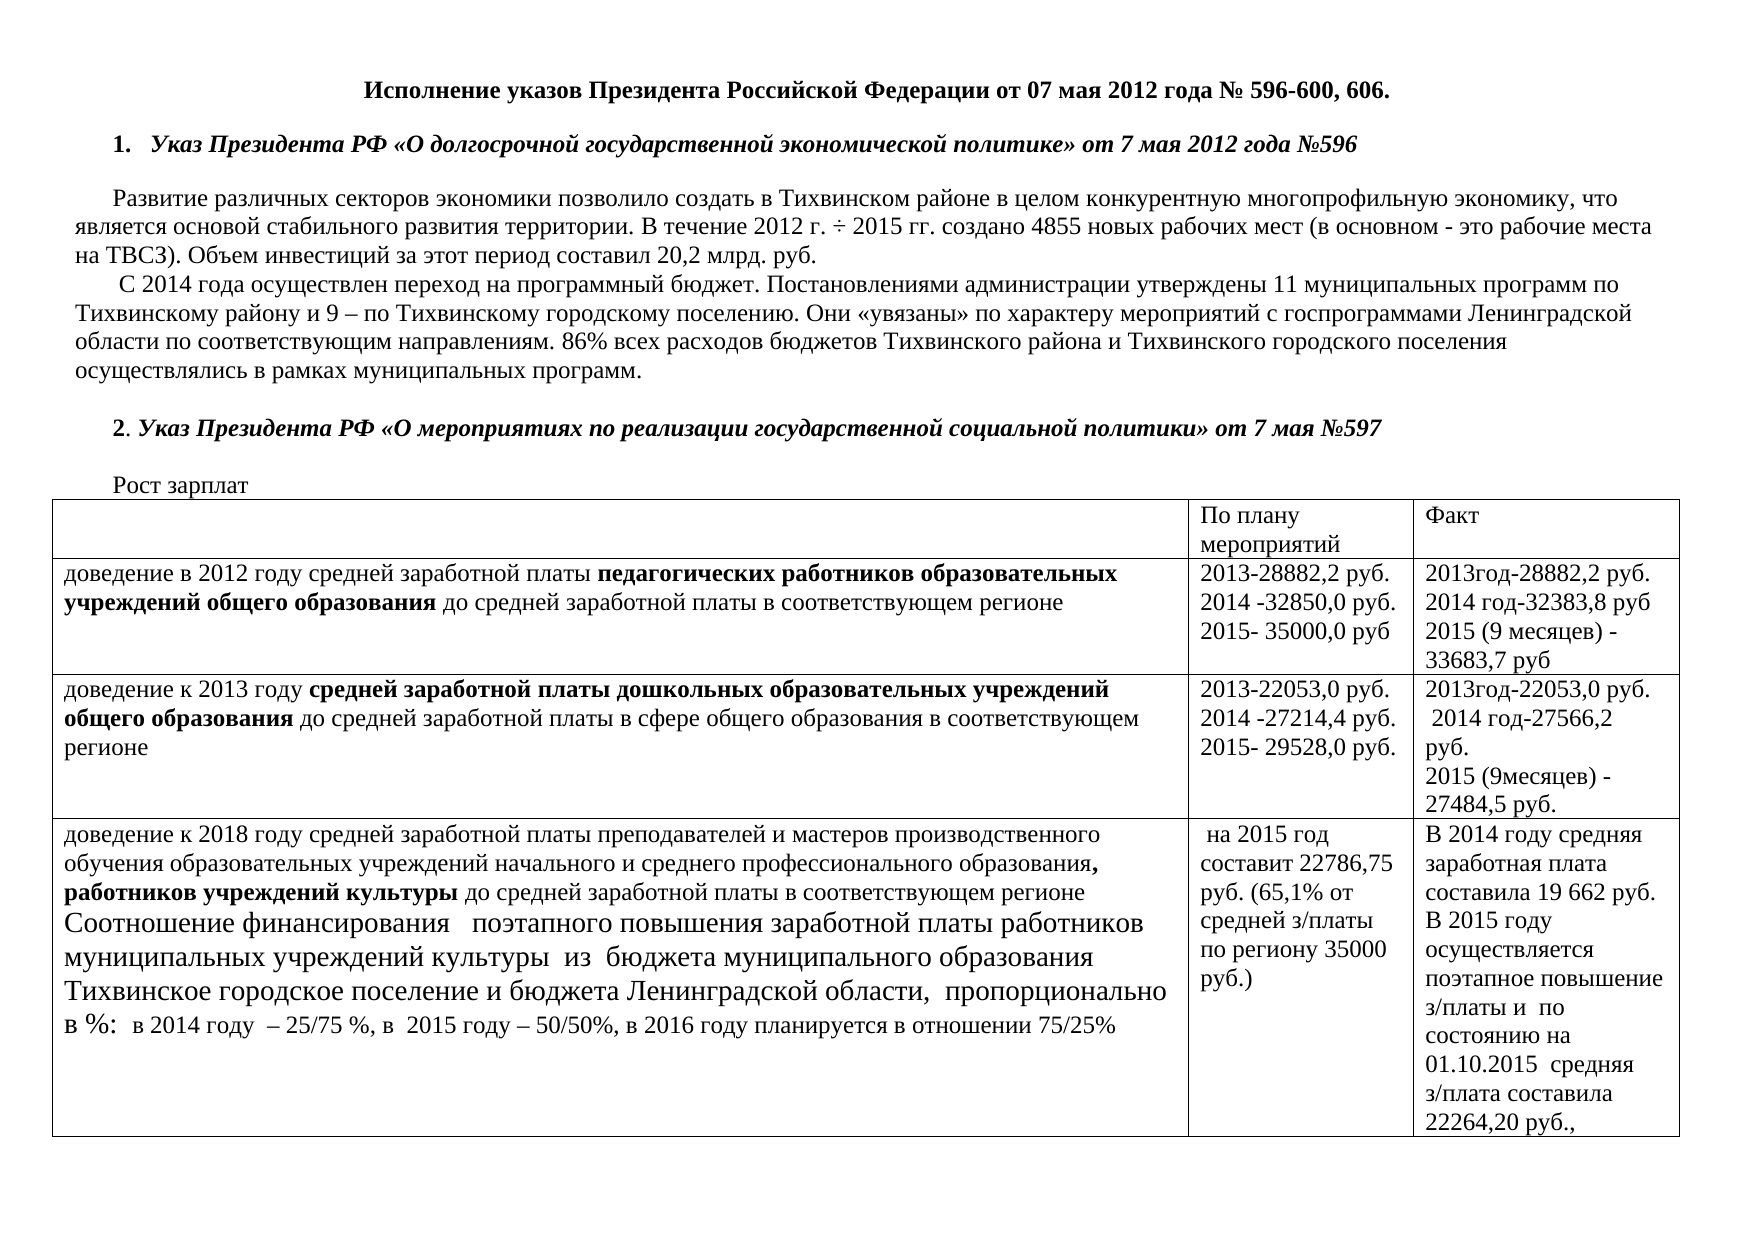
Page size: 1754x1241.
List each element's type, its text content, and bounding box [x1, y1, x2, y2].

table_cell 2013-28882,2 руб. 2014 -32850,0 руб. 2015- 35000,0 руб [1189, 559, 1413, 673]
text 2. Указ Президента РФ «О мероприятиях по реализации государственной социальной политики» от 7 мая №597 [75, 413, 1679, 441]
table_header [53, 500, 1188, 557]
table_cell на 2015 год составит 22786,75 руб. (65,1% от средней з/платы по региону 35000 руб.) [1189, 819, 1413, 1136]
text Исполнение указов Президента Российской Федерации от 07 мая 2012 года № 596-600, 606. [75, 75, 1679, 104]
table_header Факт [1414, 500, 1679, 557]
text Развитие различных секторов экономики позволило создать в Тихвинском районе в целом конкурентную многопрофильную экономику, что является основой стабильного развития территории. В течение 2012 г. ÷ 2015 гг. создано 4855 новых рабочих мест (в основном - это рабочие места на ТВСЗ). Объем инвестиций за этот период составил 20,2 млрд. руб. [75, 183, 1679, 269]
table_cell 2013год-28882,2 руб. 2014 год-32383,8 руб 2015 (9 месяцев) - 33683,7 руб [1414, 559, 1679, 673]
table_cell доведение к 2013 году средней заработной платы дошкольных образовательных учреждений общего образования до средней заработной платы в сфере общего образования в соответствующем регионе [53, 675, 1188, 818]
text Рост зарплат [75, 470, 1679, 499]
list Указ Президента РФ «О долгосрочной государственной экономической политике» от 7 мая 2012 года №596 [112, 129, 1679, 158]
table_cell 2013год-22053,0 руб. 2014 год-27566,2 руб. 2015 (9месяцев) - 27484,5 руб. [1414, 675, 1679, 818]
table_cell 2013-22053,0 руб. 2014 -27214,4 руб. 2015- 29528,0 руб. [1189, 675, 1413, 818]
table_cell В 2014 году средняя заработная плата составила 19 662 руб. В 2015 году осуществляется поэтапное повышение з/платы и по состоянию на 01.10.2015 средняя з/плата составила 22264,20 руб., [1414, 819, 1679, 1136]
table_cell доведение в 2012 году средней заработной платы педагогических работников образовательных учреждений общего образования до средней заработной платы в соответствующем регионе [53, 559, 1188, 673]
text С 2014 года осуществлен переход на программный бюджет. Постановлениями администрации утверждены 11 муниципальных программ по Тихвинскому району и 9 – по Тихвинскому городскому поселению. Они «увязаны» по характеру мероприятий с госпрограммами Ленинградской области по соответствующим направлениям. 86% всех расходов бюджетов Тихвинского района и Тихвинского городского поселения осуществлялись в рамках муниципальных программ. [75, 269, 1679, 384]
table_header По плану мероприятий [1189, 500, 1413, 557]
table_cell доведение к 2018 году средней заработной платы преподавателей и мастеров производственного обучения образовательных учреждений начального и среднего профессионального образования, работников учреждений культуры до средней заработной платы в соответствующем регионе Соотношение финансирования поэтапного повышения заработной платы работников муниципальных учреждений культуры из бюджета муниципального образования Тихвинское городское поселение и бюджета Ленинградской области, пропорционально в %: в 2014 году – 25/75 %, в 2015 году – 50/50%, в 2016 году планируется в отношении 75/25% [53, 819, 1188, 1136]
